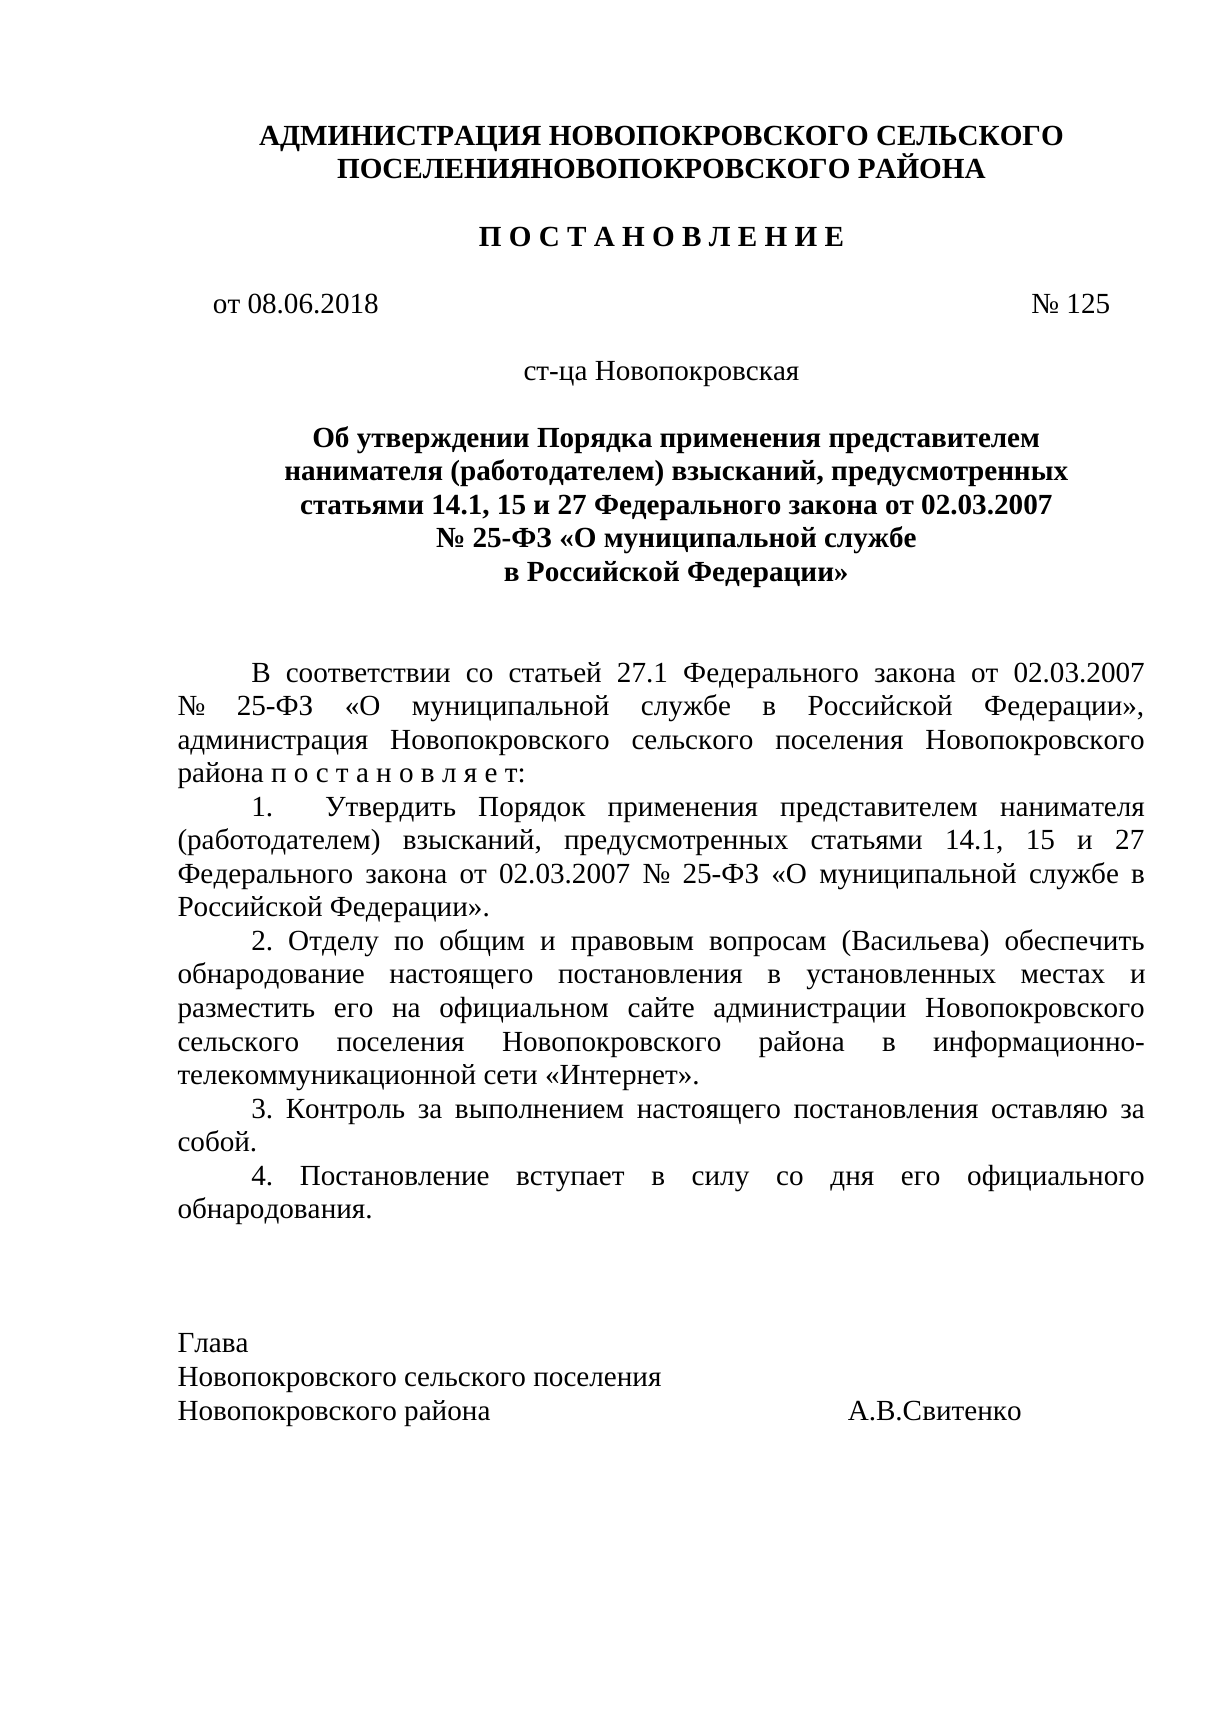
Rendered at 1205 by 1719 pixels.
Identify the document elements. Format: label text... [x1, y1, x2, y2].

text в Российской Федерации» [266, 554, 1086, 588]
text В соответствии со статьей 27.1 Федерального закона от 02.03.2007 № 25-ФЗ «О муниципальной службе в Российской Федерации», администрация Новопокровского сельского поселения Новопокровского района п о с т а н о в л я е т: [177, 655, 1145, 789]
text Об утверждении Порядка применения представителем нанимателя (работодателем) взысканий, предусмотренных статьями 14.1, 15 и 27 Федерального закона от 02.03.2007 [266, 420, 1086, 521]
text 2. Отделу по общим и правовым вопросам (Васильева) обеспечить обнародование настоящего постановления в установленных местах и разместить его на официальном сайте администрации Новопокровского сельского поселения Новопокровского района в информационно-телекоммуникационной сети «Интернет». [177, 923, 1145, 1091]
text Глава [177, 1326, 1145, 1359]
text 3. Контроль за выполнением настоящего постановления оставляю за собой. [177, 1091, 1145, 1158]
list Утвердить Порядок применения представителем нанимателя (работодателем) взысканий, предусмотренных статьями 14.1, 15 и 27 Федерального закона от 02.03.2007 № 25-ФЗ «О муниципальной службе в Российской Федерации». [177, 789, 1145, 923]
text П О С Т А Н О В Л Е Н И Е [177, 219, 1145, 252]
text 4. Постановление вступает в силу со дня его официального обнародования. [177, 1158, 1145, 1225]
text от 08.06.2018 № 125 [177, 286, 1145, 319]
text № 25-ФЗ «О муниципальной службе [266, 521, 1086, 554]
text АДМИНИСТРАЦИЯ НОВОПОКРОВСКОГО СЕЛЬСКОГО ПОСЕЛЕНИЯНОВОПОКРОВСКОГО РАЙОНА [177, 118, 1145, 185]
text ст-ца Новопокровская [177, 353, 1145, 386]
text Новопокровского сельского поселения [177, 1359, 1145, 1393]
text Новопокровского района А.В.Свитенко [177, 1393, 1145, 1426]
